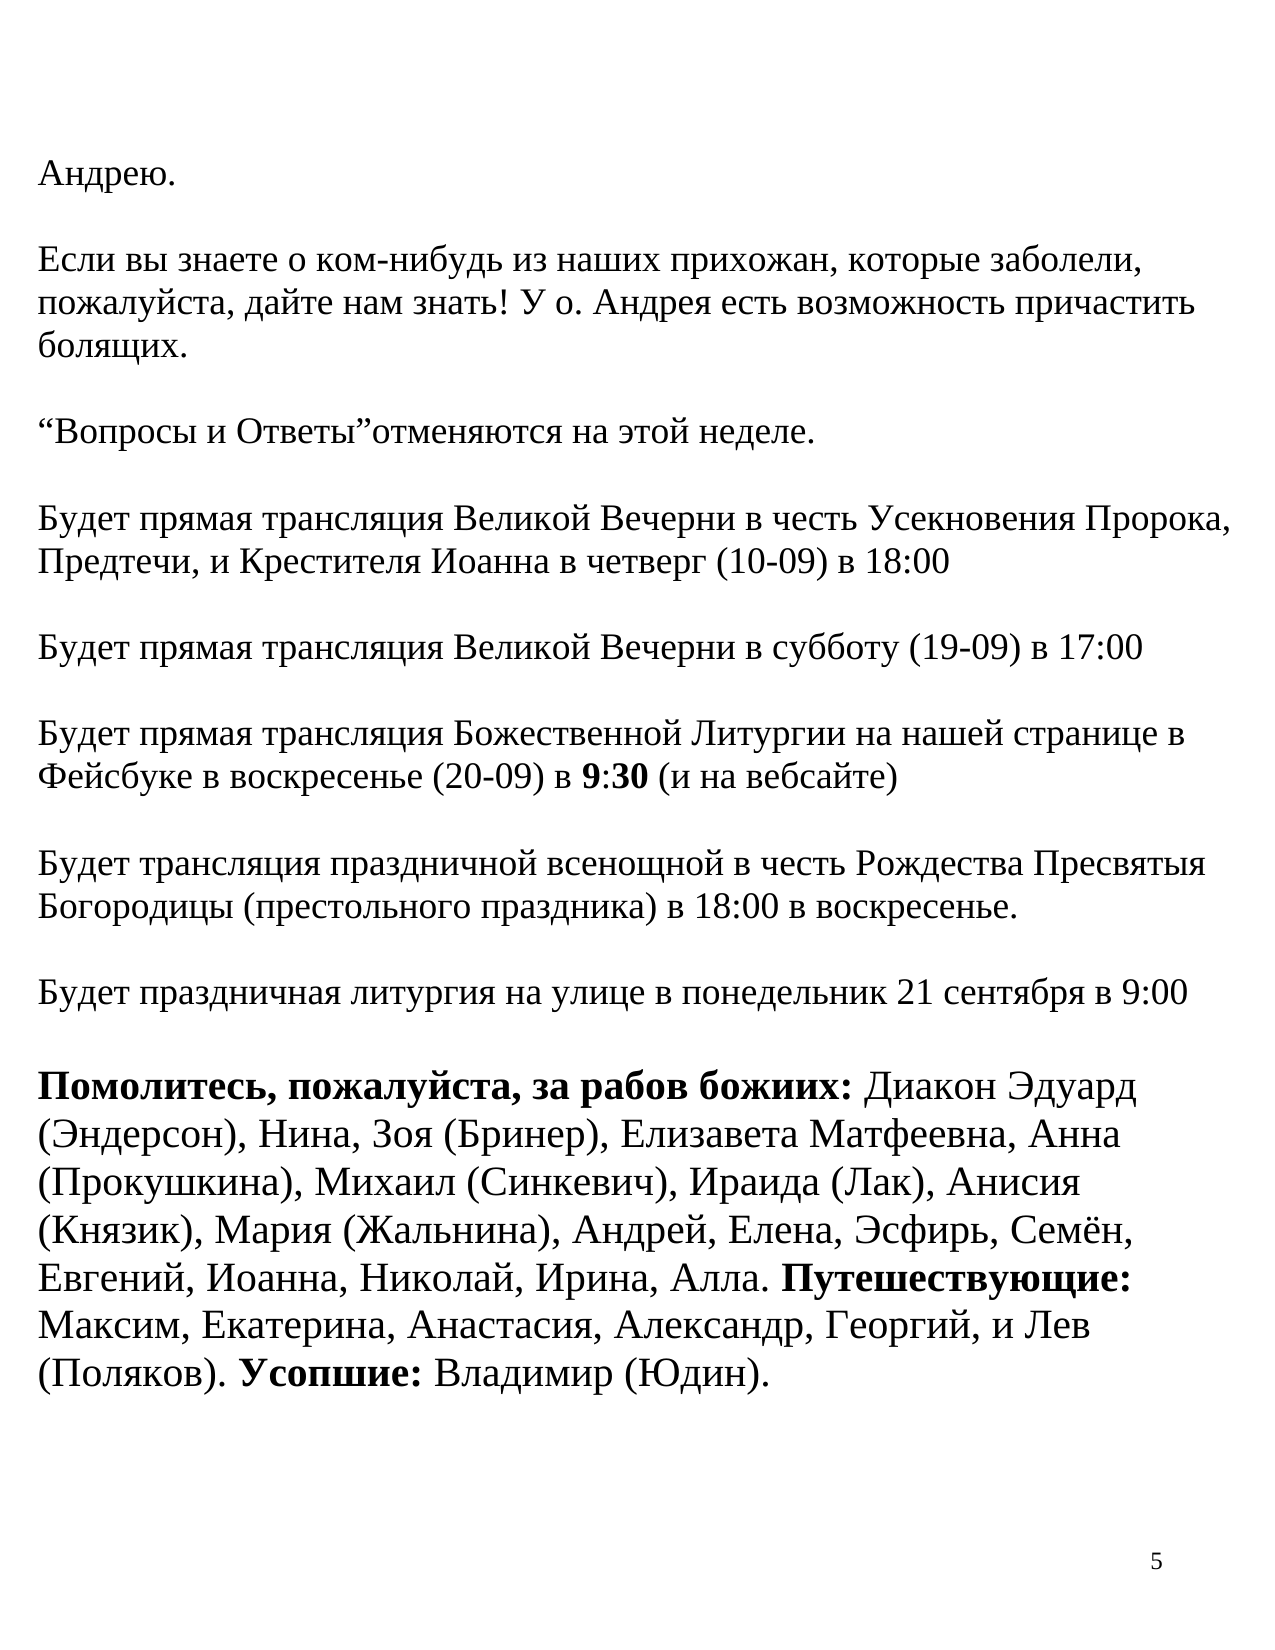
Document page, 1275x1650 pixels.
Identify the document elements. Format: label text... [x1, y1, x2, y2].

text “Вопросы и Ответы”отменяются на этой неделе. [37, 409, 1237, 452]
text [37, 150, 1237, 193]
text Будет прямая трансляция Божественной Литургии на нашей странице в Фейсбуке в воскресенье (20-09) в 9:30 (и на вебсайте) [37, 711, 1237, 797]
text Если вы знаете о ком-нибудь из наших прихожан, которые заболели, пожалуйста, дайте нам знать! У о. Андрея есть возможность причастить болящих. [37, 236, 1237, 366]
text Будет прямая трансляция Великой Вечерни в субботу (19-09) в 17:00 [37, 624, 1237, 667]
text Будет трансляция праздничной всенощной в честь Рождества Пресвятыя Богородицы (престольного праздника) в 18:00 в воскресенье. [37, 840, 1237, 926]
text Будет праздничная литургия на улице в понедельник 21 сентября в 9:00 [37, 969, 1237, 1012]
text Помолитесь, пожалуйста, за рабов божиих: Диакон Эдуард (Эндерсон), Нина, Зоя (Бринер), Елизавета Матфеевна, Анна (Прокушкина), Михаил (Синкевич), Ираида (Лак), Анисия (Князик), Мария (Жальнина), Андрей, Елена, Эсфирь, Семён, Евгений, Иоанна, Николай, Ирина, Алла. Путешествующие: Максим, Екатерина, Анастасия, Александр, Георгий, и Лев (Поляков). Усопшие: Владимир (Юдин). [37, 1060, 1237, 1396]
text Будет прямая трансляция Великой Вечерни в честь Усекновения Пророка, Предтечи, и Крестителя Иоанна в четверг (10-09) в 18:00 [37, 495, 1237, 581]
